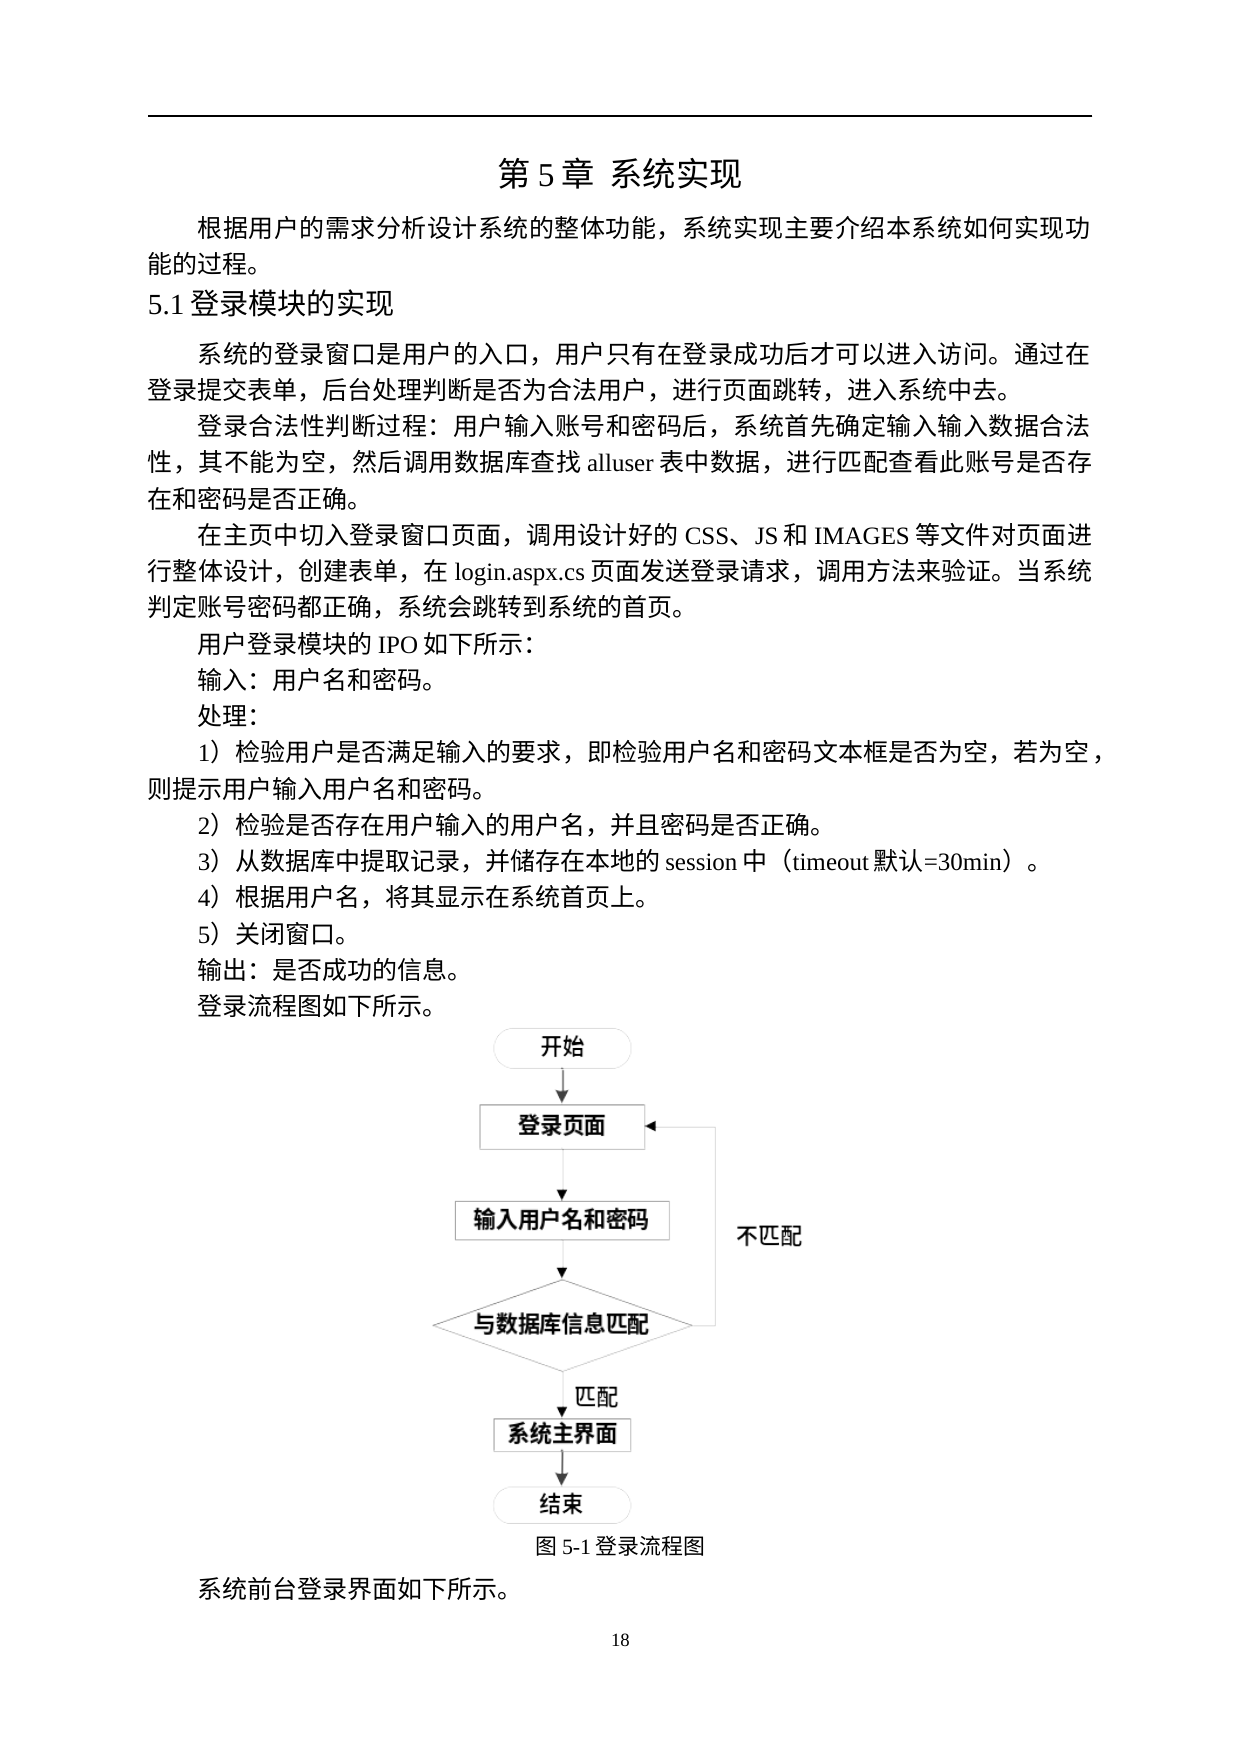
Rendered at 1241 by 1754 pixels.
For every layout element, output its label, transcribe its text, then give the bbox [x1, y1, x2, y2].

text 登录流程图如下所示。 [148, 987, 1092, 1023]
text 根据用户的需求分析设计系统的整体功能，系统实现主要介绍本系统如何实现功能的过程。 [148, 208, 1092, 281]
subtitle 5.1登录模块的实现 [148, 281, 1092, 323]
text 1）检验用户是否满足输入的要求，即检验用户名和密码文本框是否为空，若为空，则提示用户输入用户名和密码。 [148, 733, 1092, 805]
text 4）根据用户名，将其显示在系统首页上。 [148, 878, 1092, 914]
text 系统前台登录界面如下所示。 [148, 1569, 1092, 1606]
text 处理： [148, 697, 1092, 733]
text 2）检验是否存在用户输入的用户名，并且密码是否正确。 [148, 805, 1092, 842]
subtitle 第5章 系统实现 [148, 148, 1092, 196]
text 5）关闭窗口。 [148, 914, 1092, 950]
text 图5-1登录流程图 [148, 1529, 1092, 1561]
text 登录合法性判断过程：用户输入账号和密码后，系统首先确定输入输入数据合法性，其不能为空，然后调用数据库查找alluser表中数据，进行匹配查看此账号是否存在和密码是否正确。 [148, 407, 1092, 515]
text 3）从数据库中提取记录，并储存在本地的session中（timeout默认=30min）。 [148, 842, 1092, 878]
text 输出：是否成功的信息。 [148, 950, 1092, 987]
text 输入：用户名和密码。 [148, 660, 1092, 697]
text 系统的登录窗口是用户的入口，用户只有在登录成功后才可以进入访问。通过在登录提交表单，后台处理判断是否为合法用户，进行页面跳转，进入系统中去。 [148, 334, 1092, 407]
text 在主页中切入登录窗口页面，调用设计好的CSS、JS和IMAGES等文件对页面进行整体设计，创建表单，在login.aspx.cs页面发送登录请求，调用方法来验证。当系统判定账号密码都正确，系统会跳转到系统的首页。 [148, 515, 1092, 624]
text 用户登录模块的IPO如下所示： [148, 624, 1092, 660]
